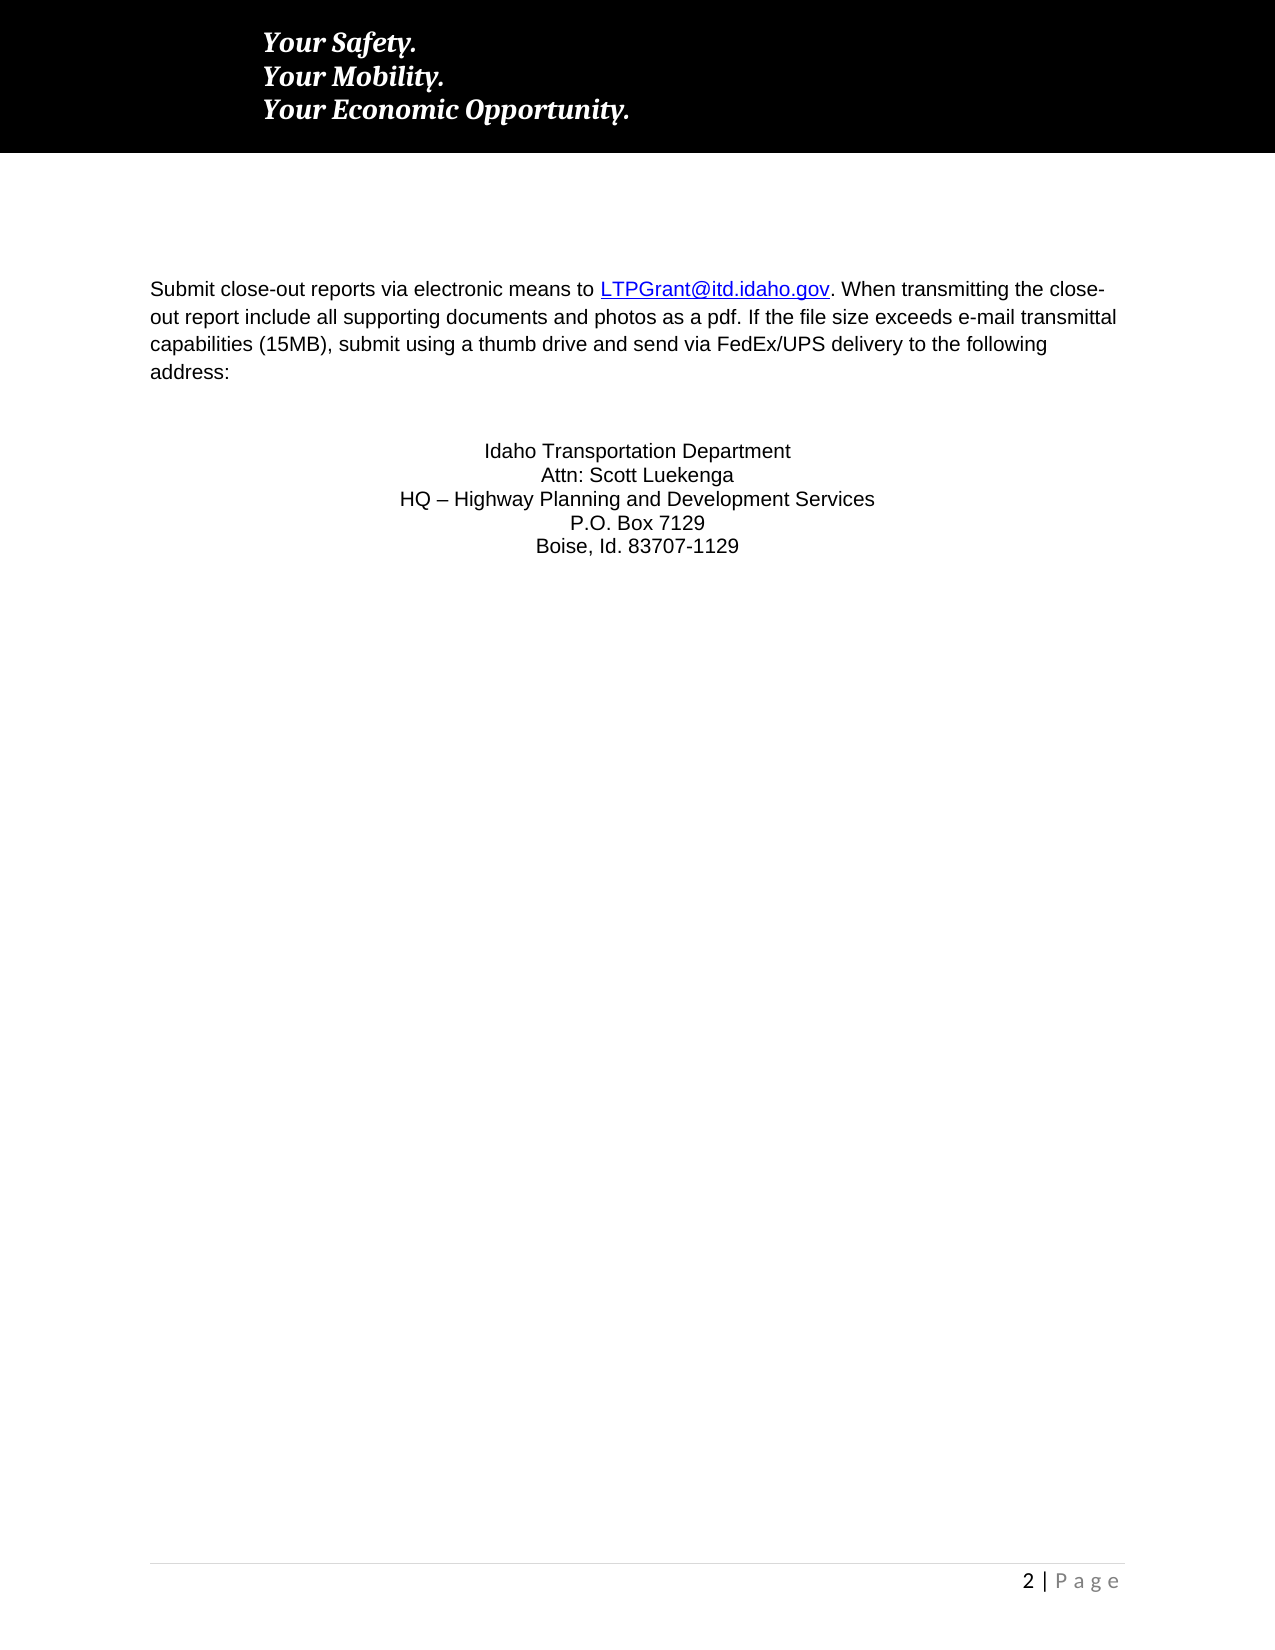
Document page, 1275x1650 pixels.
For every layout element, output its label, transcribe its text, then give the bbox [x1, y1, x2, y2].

text HQ – Highway Planning and Development Services [150, 486, 1125, 510]
text Attn: Scott Luekenga [150, 462, 1125, 486]
text Submit close-out reports via electronic means to LTPGrant@itd.idaho.gov. When transmitting the close-out report include all supporting documents and photos as a pdf. If the file size exceeds e-mail transmittal capabilities (15MB), submit using a thumb drive and send via FedEx/UPS delivery to the following address: [150, 277, 1125, 383]
text P.O. Box 7129 [150, 510, 1125, 534]
text Idaho Transportation Department [150, 438, 1125, 462]
text Boise, Id. 83707-1129 [150, 534, 1125, 558]
